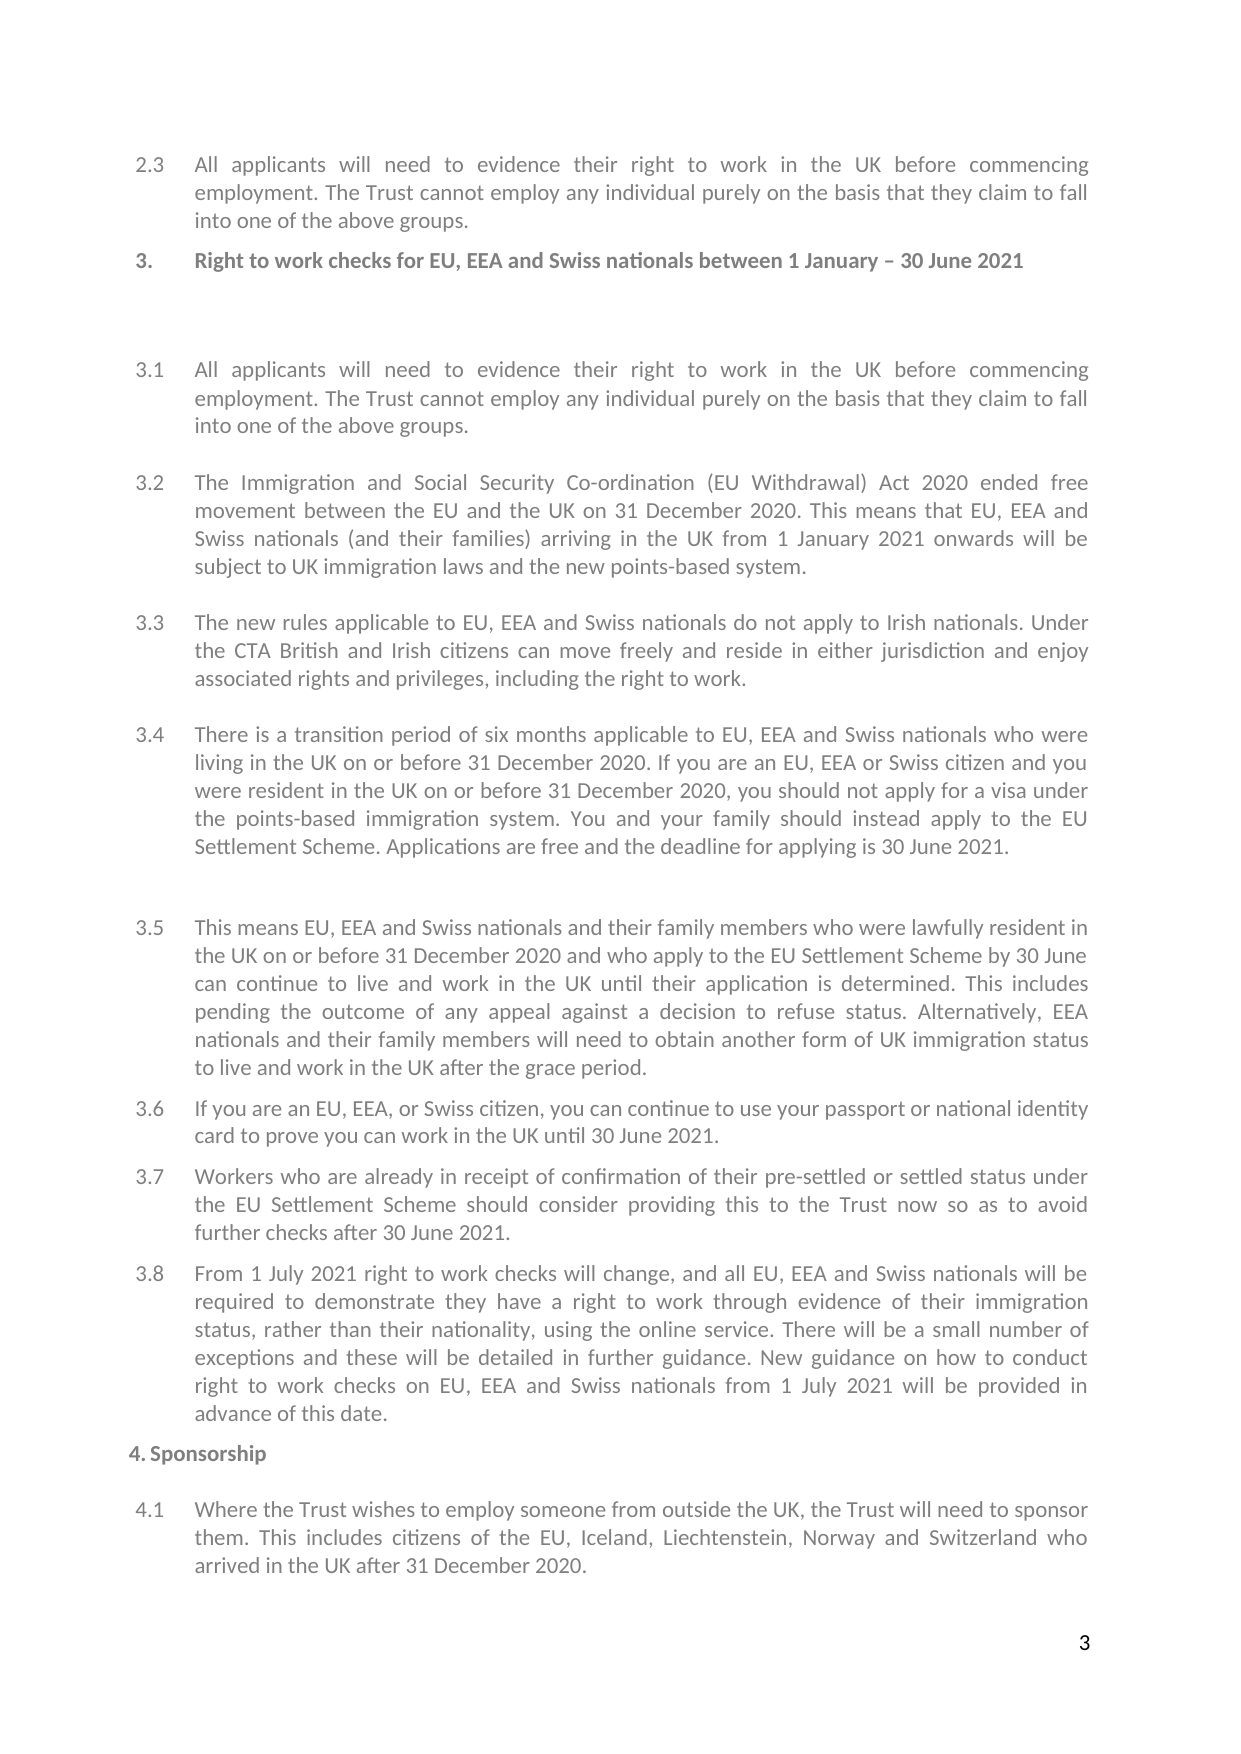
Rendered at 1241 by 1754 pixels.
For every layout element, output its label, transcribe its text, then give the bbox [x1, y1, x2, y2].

list Right to work checks for EU, EEA and Swiss nationals between 1 January – 30 June 2021 [135, 247, 1090, 274]
list Workers who are already in receipt of confirmation of their pre-settled or settled status under the EU Settlement Scheme should consider providing this to the Trust now so as to avoid further checks after 30 June 2021. [135, 1162, 1090, 1246]
list This means EU, EEA and Swiss nationals and their family members who were lawfully resident in the UK on or before 31 December 2020 and who apply to the EU Settlement Scheme by 30 June can continue to live and work in the UK until their application is determined. This includes pending the outcome of any appeal against a decision to refuse status. Alternatively, EEA nationals and their family members will need to obtain another form of UK immigration status to live and work in the UK after the grace period. [135, 913, 1090, 1081]
list Where the Trust wishes to employ someone from outside the UK, the Trust will need to sponsor them. This includes citizens of the EU, Iceland, Liechtenstein, Norway and Switzerland who arrived in the UK after 31 December 2020. [135, 1495, 1090, 1579]
list All applicants will need to evidence their right to work in the UK before commencing employment. The Trust cannot employ any individual purely on the basis that they claim to fall into one of the above groups. [135, 356, 1090, 440]
list From 1 July 2021 right to work checks will change, and all EU, EEA and Swiss nationals will be required to demonstrate they have a right to work through evidence of their immigration status, rather than their nationality, using the online service. There will be a small number of exceptions and these will be detailed in further guidance. New guidance on how to conduct right to work checks on EU, EEA and Swiss nationals from 1 July 2021 will be provided in advance of this date. [135, 1259, 1090, 1427]
list All applicants will need to evidence their right to work in the UK before commencing employment. The Trust cannot employ any individual purely on the basis that they claim to fall into one of the above groups. [135, 150, 1090, 234]
list Sponsorship [128, 1439, 1090, 1467]
list If you are an EU, EEA, or Swiss citizen, you can continue to use your passport or national identity card to prove you can work in the UK until 30 June 2021. [135, 1094, 1090, 1150]
list The Immigration and Social Security Co-ordination (EU Withdrawal) Act 2020 ended free movement between the EU and the UK on 31 December 2020. This means that EU, EEA and Swiss nationals (and their families) arriving in the UK from 1 January 2021 onwards will be subject to UK immigration laws and the new points-based system. [135, 468, 1090, 580]
list There is a transition period of six months applicable to EU, EEA and Swiss nationals who were living in the UK on or before 31 December 2020. If you are an EU, EEA or Swiss citizen and you were resident in the UK on or before 31 December 2020, you should not apply for a visa under the points-based immigration system. You and your family should instead apply to the EU Settlement Scheme. Applications are free and the deadline for applying is 30 June 2021. [135, 720, 1090, 860]
list The new rules applicable to EU, EEA and Swiss nationals do not apply to Irish nationals. Under the CTA British and Irish citizens can move freely and reside in either jurisdiction and enjoy associated rights and privileges, including the right to work. [135, 608, 1090, 692]
